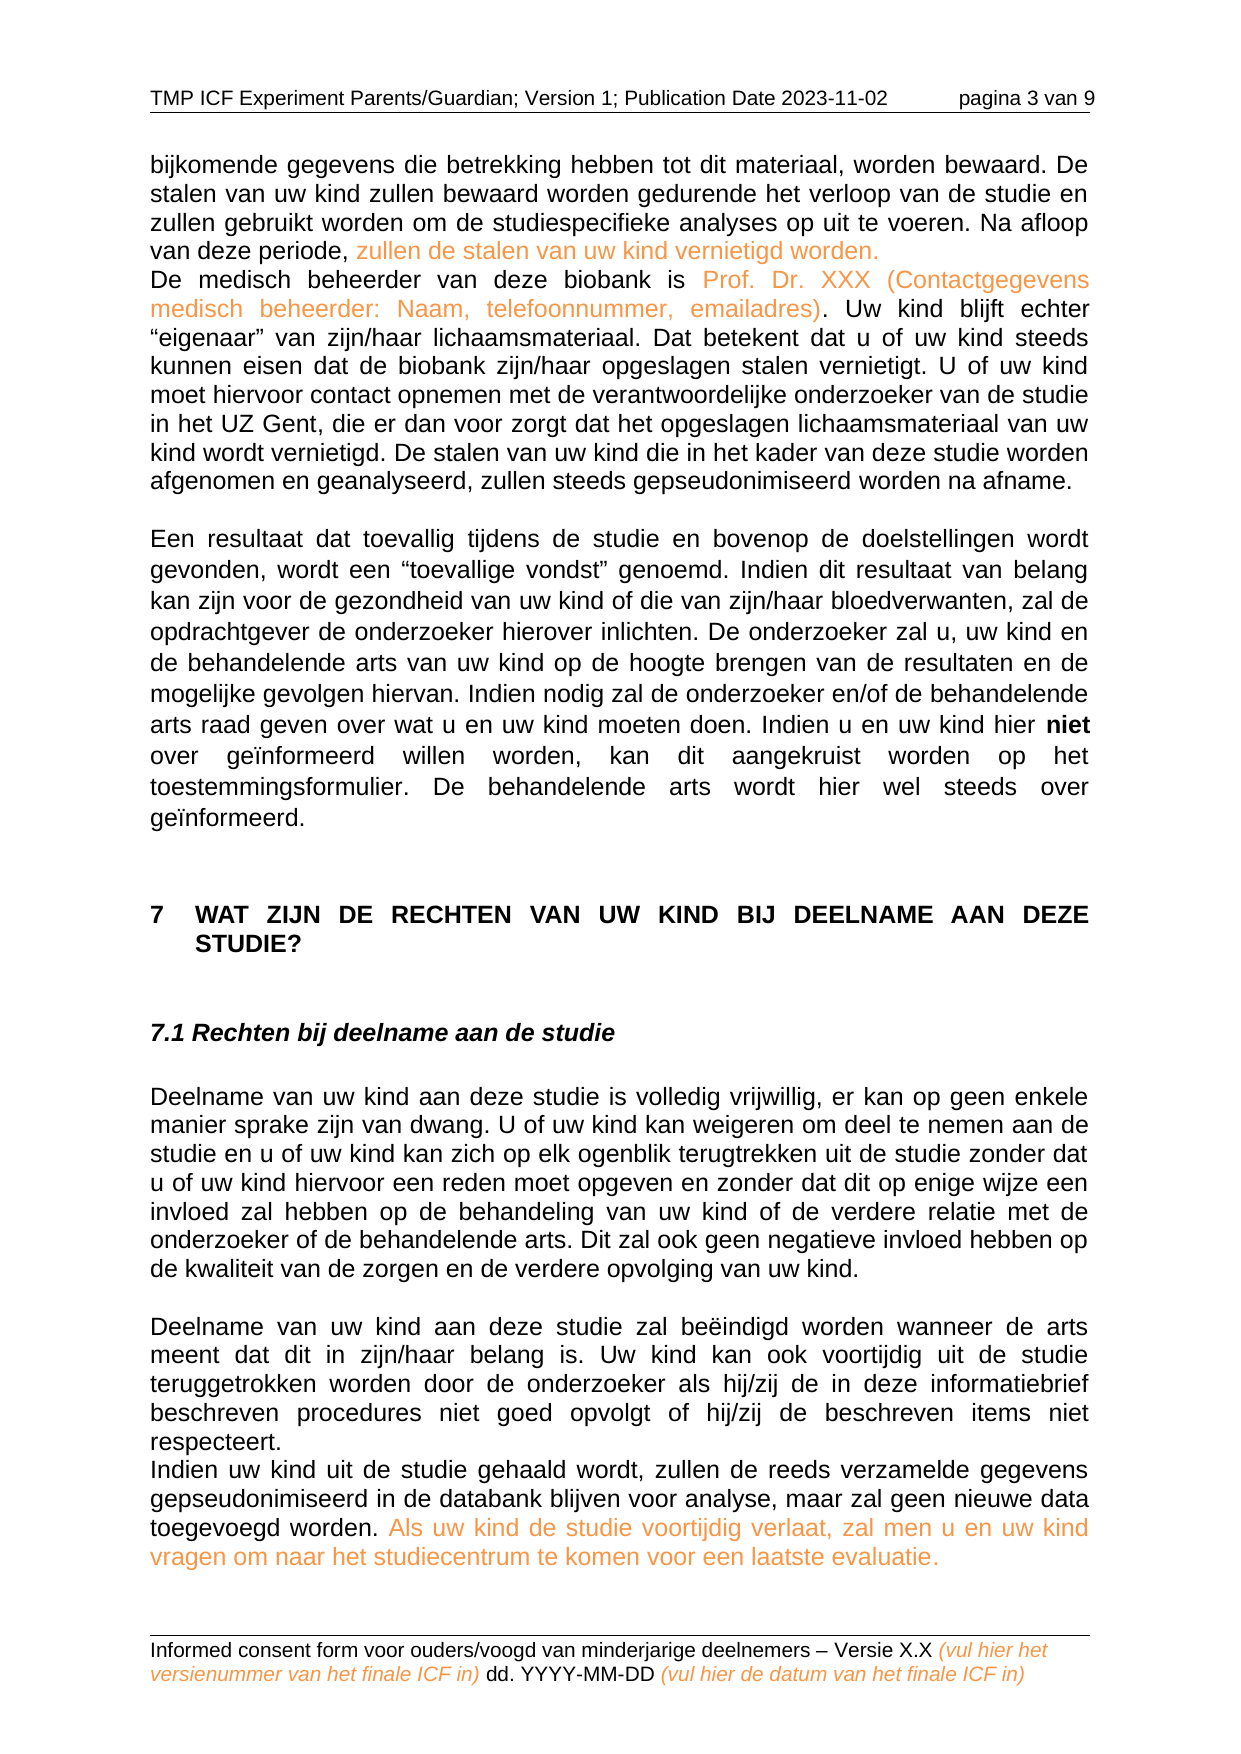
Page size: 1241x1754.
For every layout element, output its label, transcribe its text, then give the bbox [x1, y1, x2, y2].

text Indien uw kind uit de studie gehaald wordt, zullen de reeds verzamelde gegevens gepseudonimiseerd in de databank blijven voor analyse, maar zal geen nieuwe data toegevoegd worden. Als uw kind de studie voortijdig verlaat, zal men u en uw kind vragen om naar het studiecentrum te komen voor een laatste evaluatie. [150, 1455, 1090, 1570]
text Deelname van uw kind aan deze studie is volledig vrijwillig, er kan op geen enkele manier sprake zijn van dwang. U of uw kind kan weigeren om deel te nemen aan de studie en u of uw kind kan zich op elk ogenblik terugtrekken uit de studie zonder dat u of uw kind hiervoor een reden moet opgeven en zonder dat dit op enige wijze een invloed zal hebben op de behandeling van uw kind of de verdere relatie met de onderzoeker of de behandelende arts. Dit zal ook geen negatieve invloed hebben op de kwaliteit van de zorgen en de verdere opvolging van uw kind. [150, 1082, 1090, 1283]
text Deelname van uw kind aan deze studie zal beëindigd worden wanneer de arts meent dat dit in zijn/haar belang is. Uw kind kan ook voortijdig uit de studie teruggetrokken worden door de onderzoeker als hij/zij de in deze informatiebrief beschreven procedures niet goed opvolgt of hij/zij de beschreven items niet respecteert. [150, 1312, 1090, 1455]
text Een resultaat dat toevallig tijdens de studie en bovenop de doelstellingen wordt gevonden, wordt een “toevallige vondst” genoemd. Indien dit resultaat van belang kan zijn voor de gezondheid van uw kind of die van zijn/haar bloedverwanten, zal de opdrachtgever de onderzoeker hierover inlichten. De onderzoeker zal u, uw kind en de behandelende arts van uw kind op de hoogte brengen van de resultaten en de mogelijke gevolgen hiervan. Indien nodig zal de onderzoeker en/of de behandelende arts raad geven over wat u en uw kind moeten doen. Indien u en uw kind hier niet over geïnformeerd willen worden, kan dit aangekruist worden op het toestemmingsformulier. De behandelende arts wordt hier wel steeds over geïnformeerd. [150, 524, 1090, 832]
text De medisch beheerder van deze biobank is Prof. Dr. XXX (Contactgegevens medisch beheerder: Naam, telefoonnummer, emailadres). Uw kind blijft echter “eigenaar” van zijn/haar lichaamsmateriaal. Dat betekent dat u of uw kind steeds kunnen eisen dat de biobank zijn/haar opgeslagen stalen vernietigt. U of uw kind moet hiervoor contact opnemen met de verantwoordelijke onderzoeker van de studie in het UZ Gent, die er dan voor zorgt dat het opgeslagen lichaamsmateriaal van uw kind wordt vernietigd. De stalen van uw kind die in het kader van deze studie worden afgenomen en geanalyseerd, zullen steeds gepseudonimiseerd worden na afname. [150, 265, 1090, 495]
subtitle 7.1 Rechten bij deelname aan de studie [150, 1018, 1090, 1047]
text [150, 150, 1090, 265]
subtitle Wat zijn DE rechten VAN UW KIND bij deelname aan deze studie? [150, 900, 1090, 958]
